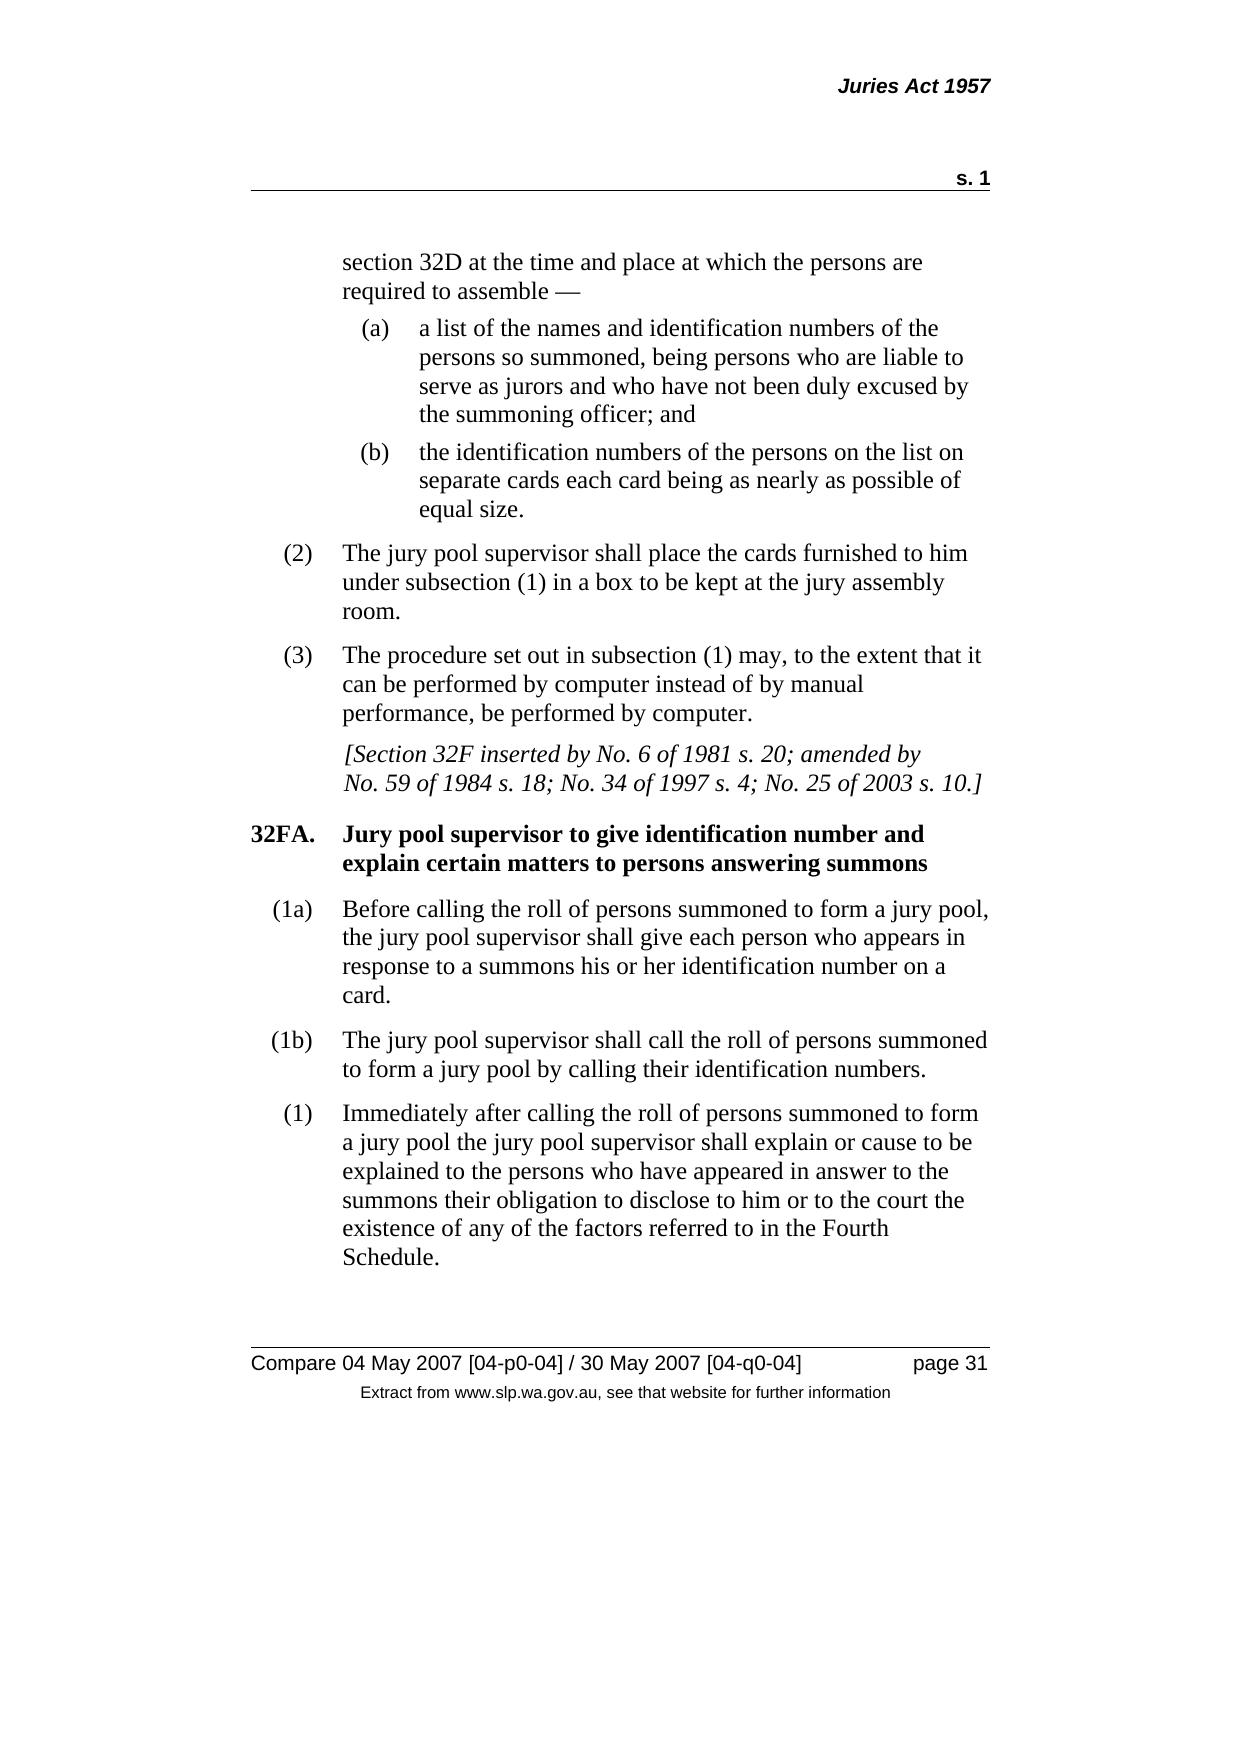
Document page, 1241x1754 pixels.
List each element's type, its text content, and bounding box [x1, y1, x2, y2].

text (2) The jury pool supervisor shall place the cards furnished to him under subsection (1) in a box to be kept at the jury assembly room. [251, 538, 990, 625]
text (1a) Before calling the roll of persons summoned to form a jury pool, the jury pool supervisor shall give each person who appears in response to a summons his or her identification number on a card. [251, 894, 990, 1009]
text [Section 32F inserted by No. 6 of 1981 s. 20; amended by No. 59 of 1984 s. 18; No. 34 of 1997 s. 4; No. 25 of 2003 s. 10.] [251, 739, 990, 797]
text (1b) The jury pool supervisor shall call the roll of persons summoned to form a jury pool by calling their identification numbers. [251, 1025, 990, 1083]
text (a) a list of the names and identification numbers of the persons so summoned, being persons who are liable to serve as jurors and who have not been duly excused by the summoning officer; and [251, 313, 990, 428]
text (3) The procedure set out in subsection (1) may, to the extent that it can be performed by computer instead of by manual performance, be performed by computer. [251, 640, 990, 727]
text (b) the identification numbers of the persons on the list on separate cards each card being as nearly as possible of equal size. [251, 437, 990, 523]
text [251, 247, 990, 305]
text (1) Immediately after calling the roll of persons summoned to form a jury pool the jury pool supervisor shall explain or cause to be explained to the persons who have appeared in answer to the summons their obligation to disclose to him or to the court the existence of any of the factors referred to in the Fourth Schedule. [251, 1098, 990, 1271]
subtitle 32FA. Jury pool supervisor to give identification number and explain certain matters to persons answering summons [251, 819, 990, 877]
